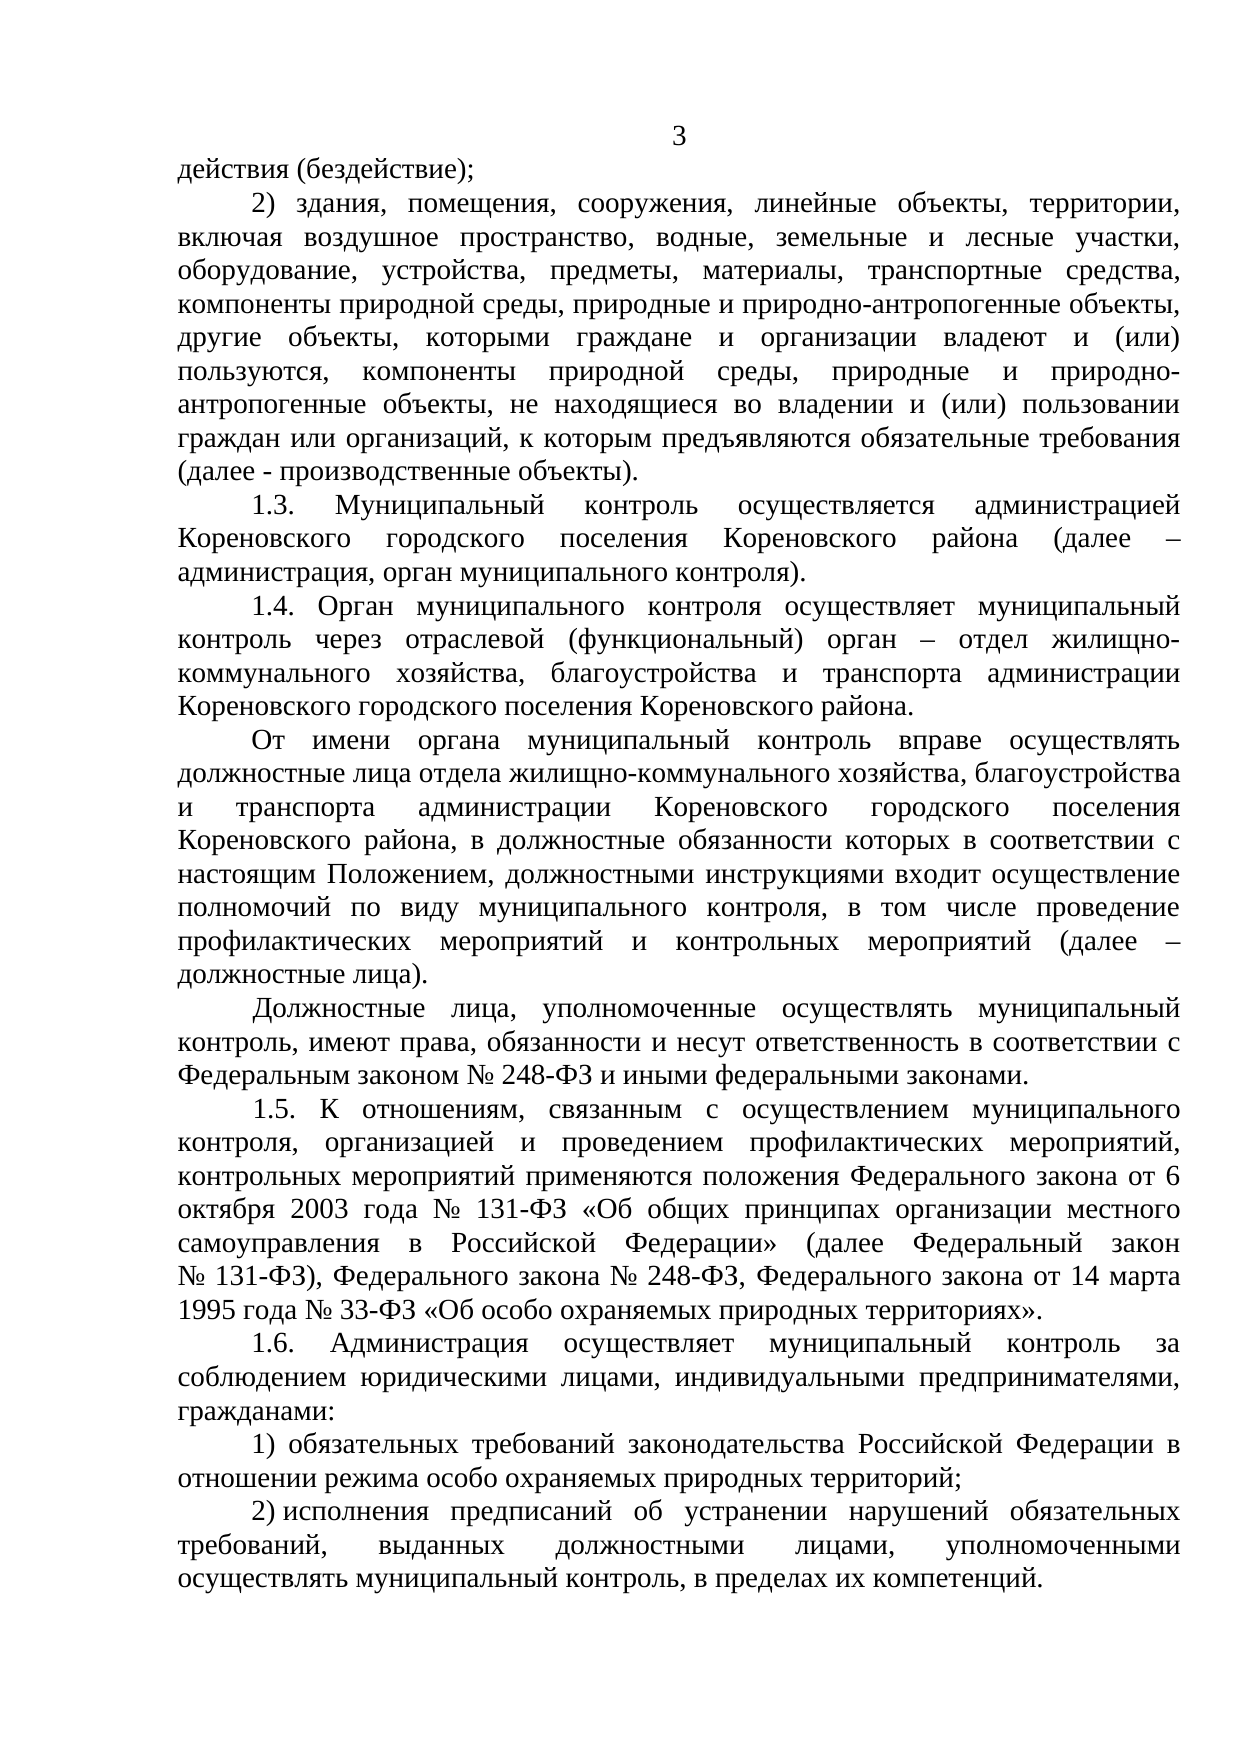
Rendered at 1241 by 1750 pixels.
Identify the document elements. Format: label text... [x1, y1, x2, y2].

text 2) здания, помещения, сооружения, линейные объекты, территории, включая воздушное пространство, водные, земельные и лесные участки, оборудование, устройства, предметы, материалы, транспортные средства, компоненты природной среды, природные и природно-антропогенные объекты, другие объекты, которыми граждане и организации владеют и (или) пользуются, компоненты природной среды, природные и природно-антропогенные объекты, не находящиеся во владении и (или) пользовании граждан или организаций, к которым предъявляются обязательные требования (далее - производственные объекты). [177, 185, 1181, 487]
text 1.6. Администрация осуществляет муниципальный контроль за соблюдением юридическими лицами, индивидуальными предпринимателями, гражданами: [177, 1326, 1181, 1426]
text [177, 152, 1181, 185]
text 1.5. К отношениям, связанным с осуществлением муниципального контроля, организацией и проведением профилактических мероприятий, контрольных мероприятий применяются положения Федерального закона от 6 октября 2003 года № 131-ФЗ «Об общих принципах организации местного самоуправления в Российской Федерации» (далее Федеральный закон № 131-ФЗ), Федерального закона № 248-ФЗ, Федерального закона от 14 марта 1995 года № 33-ФЗ «Об особо охраняемых природных территориях». [177, 1091, 1181, 1326]
text 1.3. Муниципальный контроль осуществляется администрацией Кореновского городского поселения Кореновского района (далее – администрация, орган муниципального контроля). [177, 487, 1181, 588]
text Должностные лица, уполномоченные осуществлять муниципальный контроль, имеют права, обязанности и несут ответственность в соответствии с Федеральным законом № 248-ФЗ и иными федеральными законами. [177, 990, 1181, 1091]
text От имени органа муниципальный контроль вправе осуществлять должностные лица отдела жилищно-коммунального хозяйства, благоустройства и транспорта администрации Кореновского городского поселения Кореновского района, в должностные обязанности которых в соответствии с настоящим Положением, должностными инструкциями входит осуществление полномочий по виду муниципального контроля, в том числе проведение профилактических мероприятий и контрольных мероприятий (далее – должностные лица). [177, 722, 1181, 990]
text 1.4. Орган муниципального контроля осуществляет муниципальный контроль через отраслевой (функциональный) орган – отдел жилищно-коммунального хозяйства, благоустройства и транспорта администрации Кореновского городского поселения Кореновского района. [177, 588, 1181, 722]
text 2) исполнения предписаний об устранении нарушений обязательных требований, выданных должностными лицами, уполномоченными осуществлять муниципальный контроль, в пределах их компетенций. [177, 1493, 1181, 1594]
text 1) обязательных требований законодательства Российской Федерации в отношении режима особо охраняемых природных территорий; [177, 1426, 1181, 1493]
